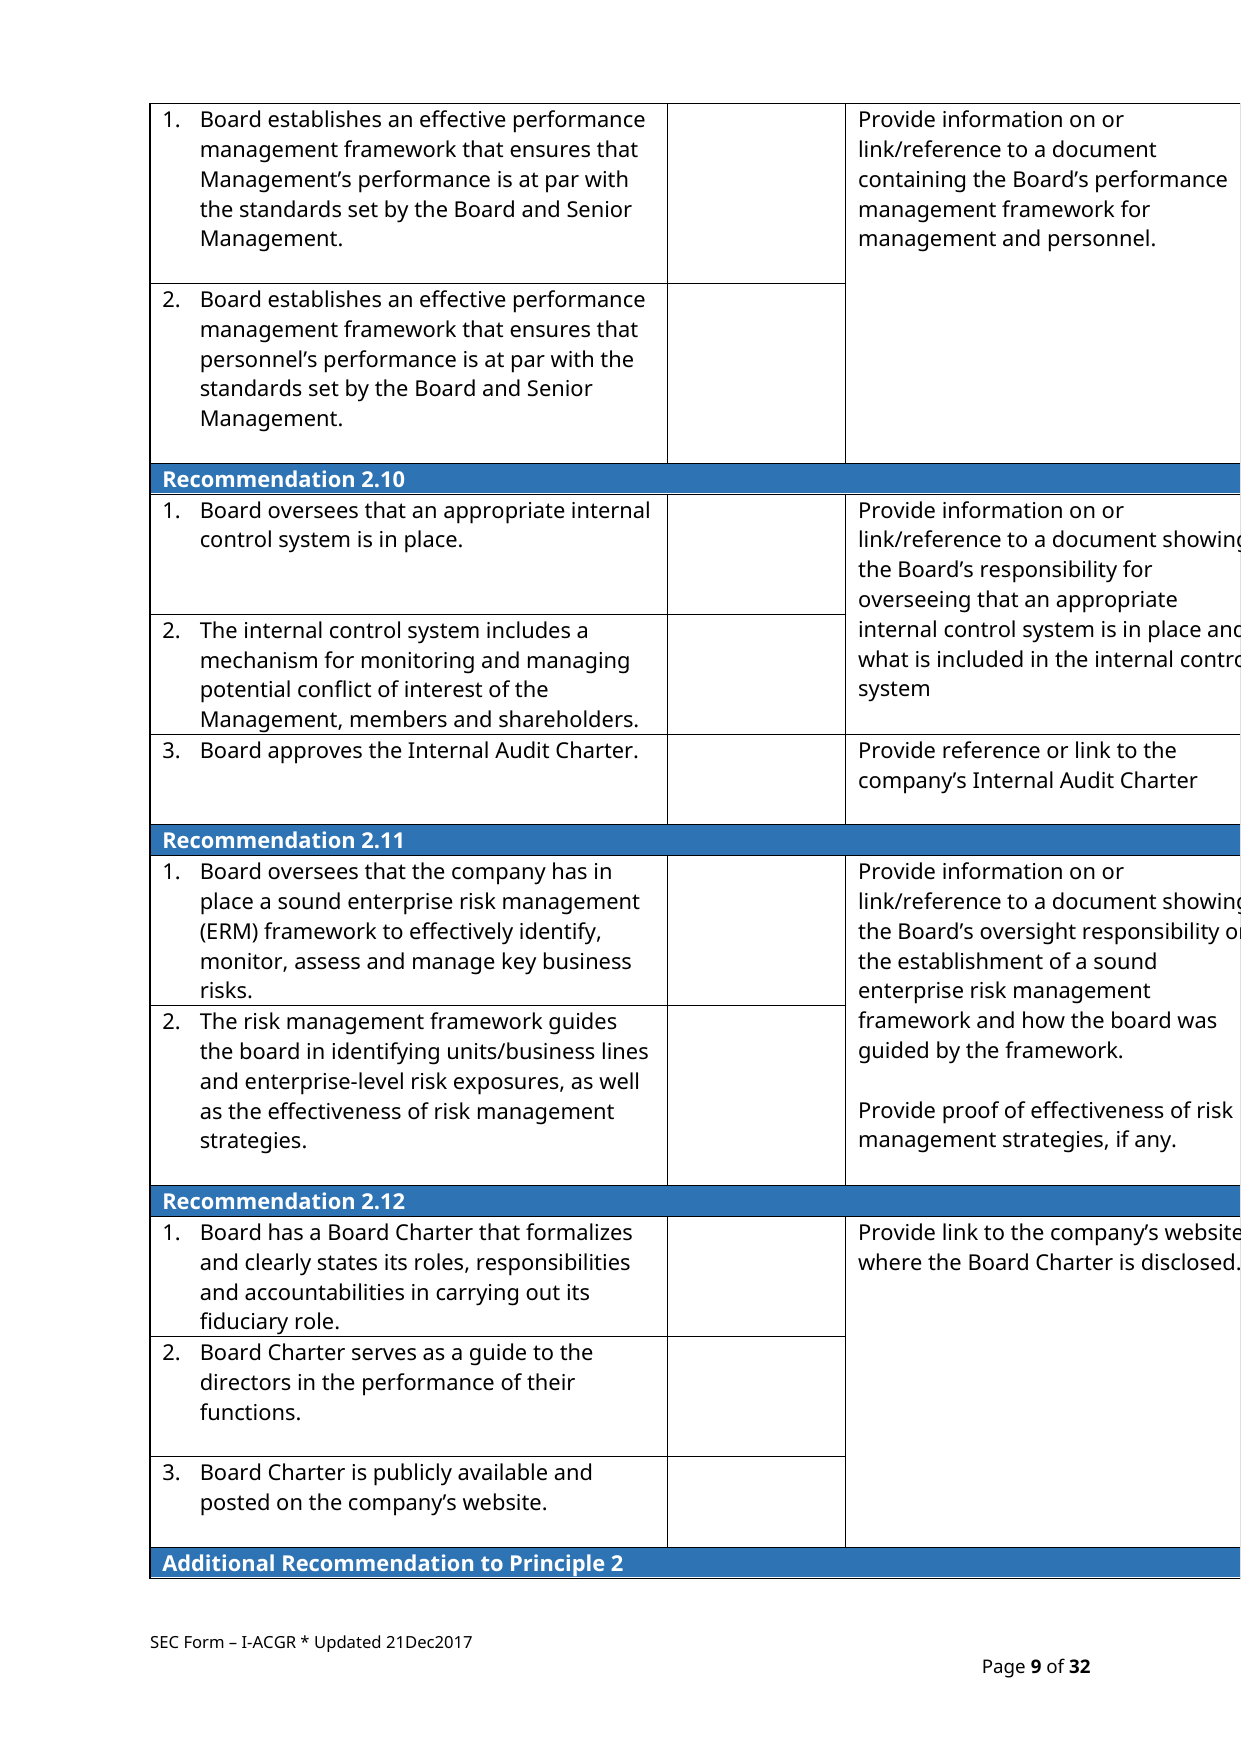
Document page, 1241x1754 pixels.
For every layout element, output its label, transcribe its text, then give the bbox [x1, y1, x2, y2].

table_cell [668, 1217, 845, 1336]
table_cell Provide information on or link/reference to a document showing the Board’s oversight responsibility on the establishment of a sound enterprise risk management framework and how the board was guided by the framework. Provide proof of effectiveness of risk management strategies, if any. [846, 856, 1240, 1185]
table_cell Provide information on or link/reference to a document containing the Board’s performance management framework for management and personnel. [846, 104, 1240, 463]
table_cell Recommendation 2.10 [151, 464, 1240, 493]
table_cell [668, 1006, 845, 1185]
table_cell Recommendation 2.12 [151, 1186, 1240, 1216]
table_cell Additional Recommendation to Principle 2 [151, 1548, 1240, 1577]
table_cell [668, 856, 845, 1005]
table_cell The internal control system includes a mechanism for monitoring and managing potential conflict of interest of the Management, members and shareholders. [151, 615, 667, 734]
table_cell [668, 104, 845, 283]
table_cell Board Charter serves as a guide to the directors in the performance of their functions. [151, 1337, 667, 1456]
table_cell [668, 735, 845, 824]
table_cell Board oversees that the company has in place a sound enterprise risk management (ERM) framework to effectively identify, monitor, assess and manage key business risks. [151, 856, 667, 1005]
table_cell Recommendation 2.11 [151, 825, 1240, 855]
table_cell Board oversees that an appropriate internal control system is in place. [151, 495, 667, 614]
table_cell Board has a Board Charter that formalizes and clearly states its roles, responsibilities and accountabilities in carrying out its fiduciary role. [151, 1217, 667, 1336]
table_cell Board establishes an effective performance management framework that ensures that personnel’s performance is at par with the standards set by the Board and Senior Management. [151, 284, 667, 463]
table_cell Board Charter is publicly available and posted on the company’s website. [151, 1457, 667, 1547]
table_cell Provide reference or link to the company’s Internal Audit Charter [846, 735, 1240, 824]
table_cell [668, 284, 845, 463]
table_cell Provide information on or link/reference to a document showing the Board’s responsibility for overseeing that an appropriate internal control system is in place and what is included in the internal control system [846, 495, 1240, 734]
table_cell [668, 1337, 845, 1456]
table_cell [668, 615, 845, 734]
table_cell [668, 495, 845, 614]
table_cell Provide link to the company’s website where the Board Charter is disclosed. [846, 1217, 1240, 1547]
table_cell Board establishes an effective performance management framework that ensures that Management’s performance is at par with the standards set by the Board and Senior Management. [151, 104, 667, 283]
table_cell Board approves the Internal Audit Charter. [151, 735, 667, 824]
table_cell [668, 1457, 845, 1547]
table_cell The risk management framework guides the board in identifying units/business lines and enterprise-level risk exposures, as well as the effectiveness of risk management strategies. [151, 1006, 667, 1185]
